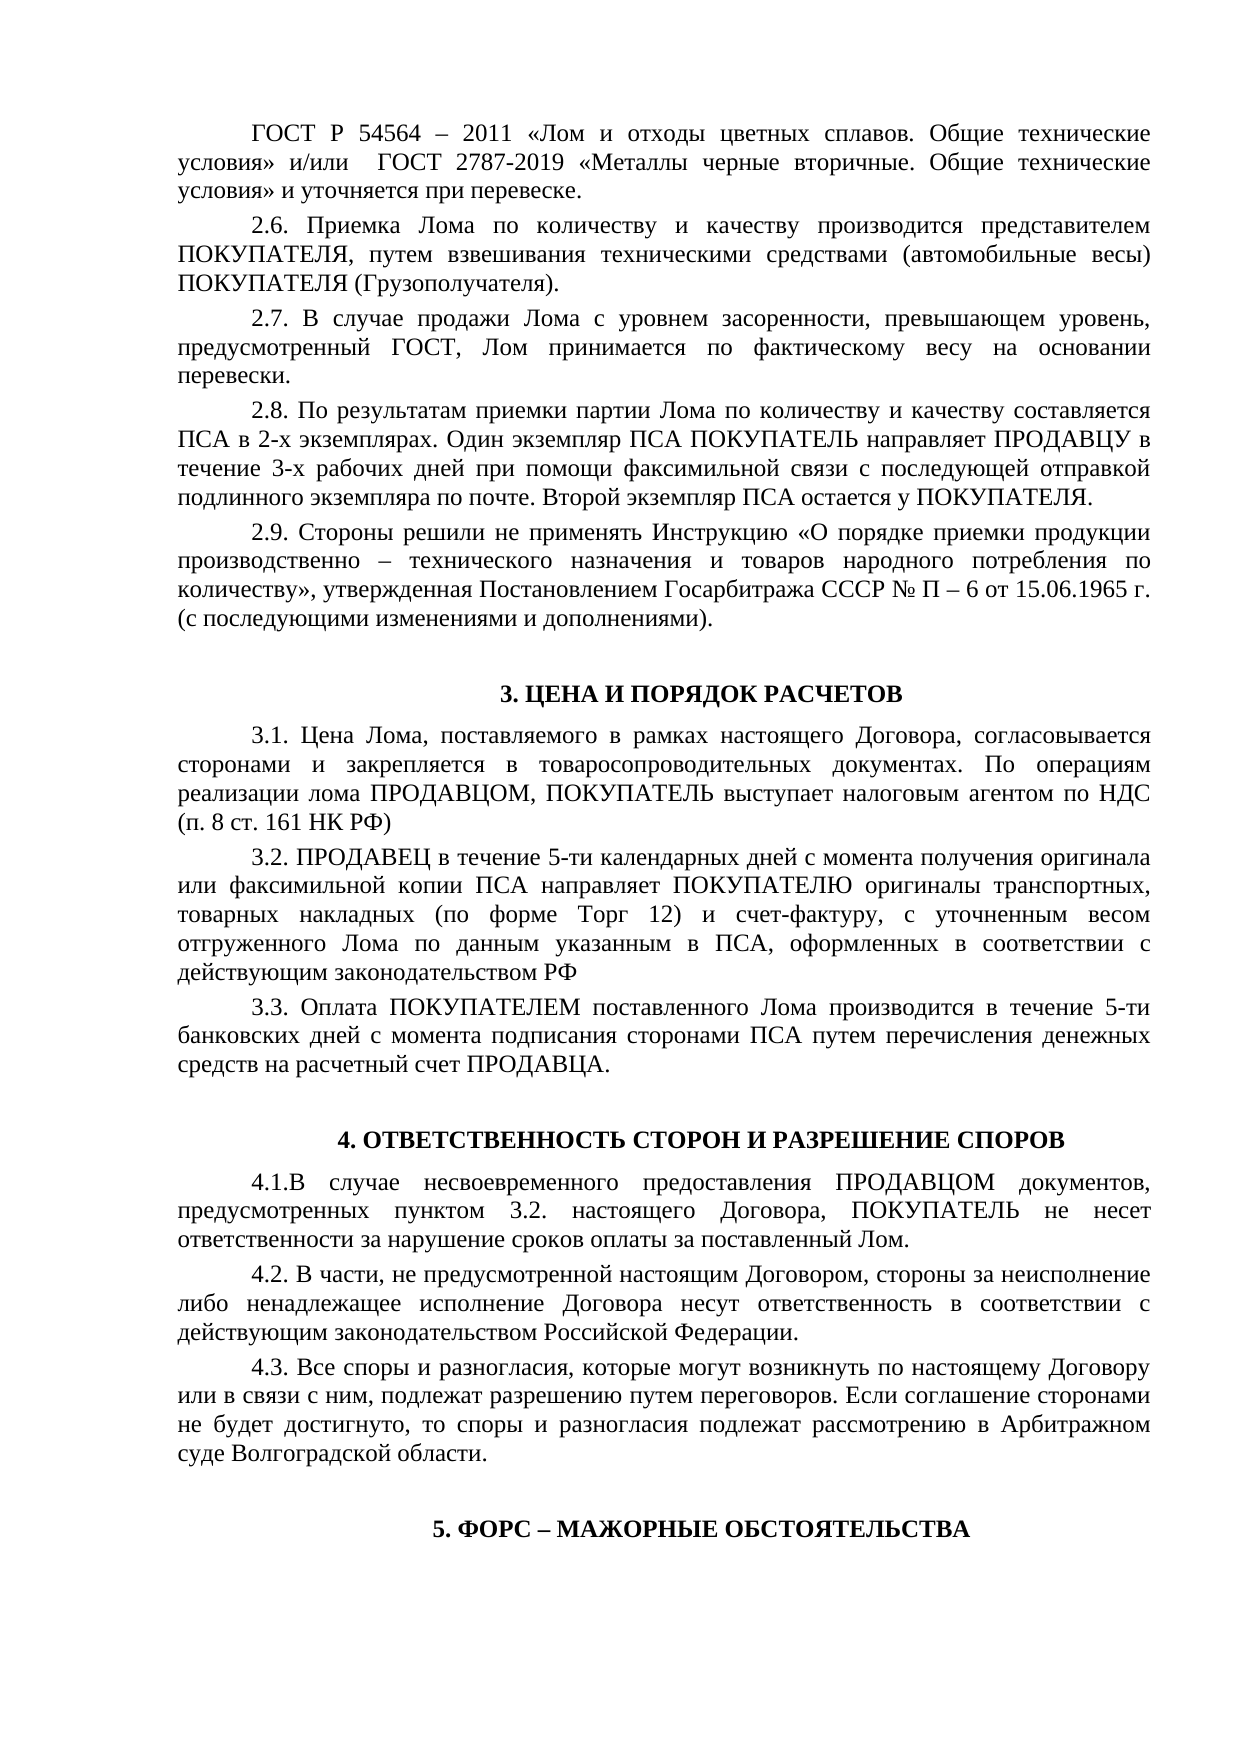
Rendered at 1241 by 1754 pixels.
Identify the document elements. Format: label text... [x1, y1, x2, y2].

text 2.9. Стороны решили не применять Инструкцию «О порядке приемки продукции производственно – технического назначения и товаров народного потребления по количеству», утвержденная Постановлением Госарбитража СССР № П – 6 от 15.06.1965 г. (с последующими изменениями и дополнениями). [177, 517, 1152, 632]
text 2.7. В случае продажи Лома с уровнем засоренности, превышающем уровень, предусмотренный ГОСТ, Лом принимается по фактическому весу на основании перевески. [177, 303, 1152, 389]
text 5. ФОРС – МАЖОРНЫЕ ОБСТОЯТЕЛЬСТВА [177, 1514, 1152, 1543]
text 3.3. Оплата ПОКУПАТЕЛЕМ поставленного Лома производится в течение 5-ти банковских дней с момента подписания сторонами ПСА путем перечисления денежных средств на расчетный счет ПРОДАВЦА. [177, 992, 1152, 1078]
text ГОСТ Р 54564 – 2011 «Лом и отходы цветных сплавов. Общие технические условия» и/или ГОСТ 2787-2019 «Металлы черные вторичные. Общие технические условия» и уточняется при перевеске. [177, 118, 1152, 204]
text 2.6. Приемка Лома по количеству и качеству производится представителем ПОКУПАТЕЛЯ, путем взвешивания техническими средствами (автомобильные весы) ПОКУПАТЕЛЯ (Грузополучателя). [177, 211, 1152, 297]
text 4.3. Все споры и разногласия, которые могут возникнуть по настоящему Договору или в связи с ним, подлежат разрешению путем переговоров. Если соглашение сторонами не будет достигнуто, то споры и разногласия подлежат рассмотрению в Арбитражном суде Волгоградской области. [177, 1352, 1152, 1467]
text 3. ЦЕНА И ПОРЯДОК РАСЧЕТОВ [177, 679, 1152, 708]
text 4.1.В случае несвоевременного предоставления ПРОДАВЦОМ документов, предусмотренных пунктом 3.2. настоящего Договора, ПОКУПАТЕЛЬ не несет ответственности за нарушение сроков оплаты за поставленный Лом. [177, 1167, 1152, 1253]
text 4.2. В части, не предусмотренной настоящим Договором, стороны за неисполнение либо ненадлежащее исполнение Договора несут ответственность в соответствии с действующим законодательством Российской Федерации. [177, 1259, 1152, 1346]
text 2.8. По результатам приемки партии Лома по количеству и качеству составляется ПСА в 2-х экземплярах. Один экземпляр ПСА ПОКУПАТЕЛЬ направляет ПРОДАВЦУ в течение 3-х рабочих дней при помощи факсимильной связи с последующей отправкой подлинного экземпляра по почте. Второй экземпляр ПСА остается у ПОКУПАТЕЛЯ. [177, 396, 1152, 511]
text 4. ОТВЕТСТВЕННОСТЬ СТОРОН И РАЗРЕШЕНИЕ СПОРОВ [177, 1126, 1152, 1154]
text 3.2. ПРОДАВЕЦ в течение 5-ти календарных дней с момента получения оригинала или факсимильной копии ПСА направляет ПОКУПАТЕЛЮ оригиналы транспортных, товарных накладных (по форме Торг 12) и счет-фактуру, с уточненным весом отгруженного Лома по данным указанным в ПСА, оформленных в соответствии с действующим законодательством РФ [177, 842, 1152, 986]
text 3.1. Цена Лома, поставляемого в рамках настоящего Договора, согласовывается сторонами и закрепляется в товаросопроводительных документах. По операциям реализации лома ПРОДАВЦОМ, ПОКУПАТЕЛЬ выступает налоговым агентом по НДС (п. 8 ст. 161 НК РФ) [177, 721, 1152, 836]
